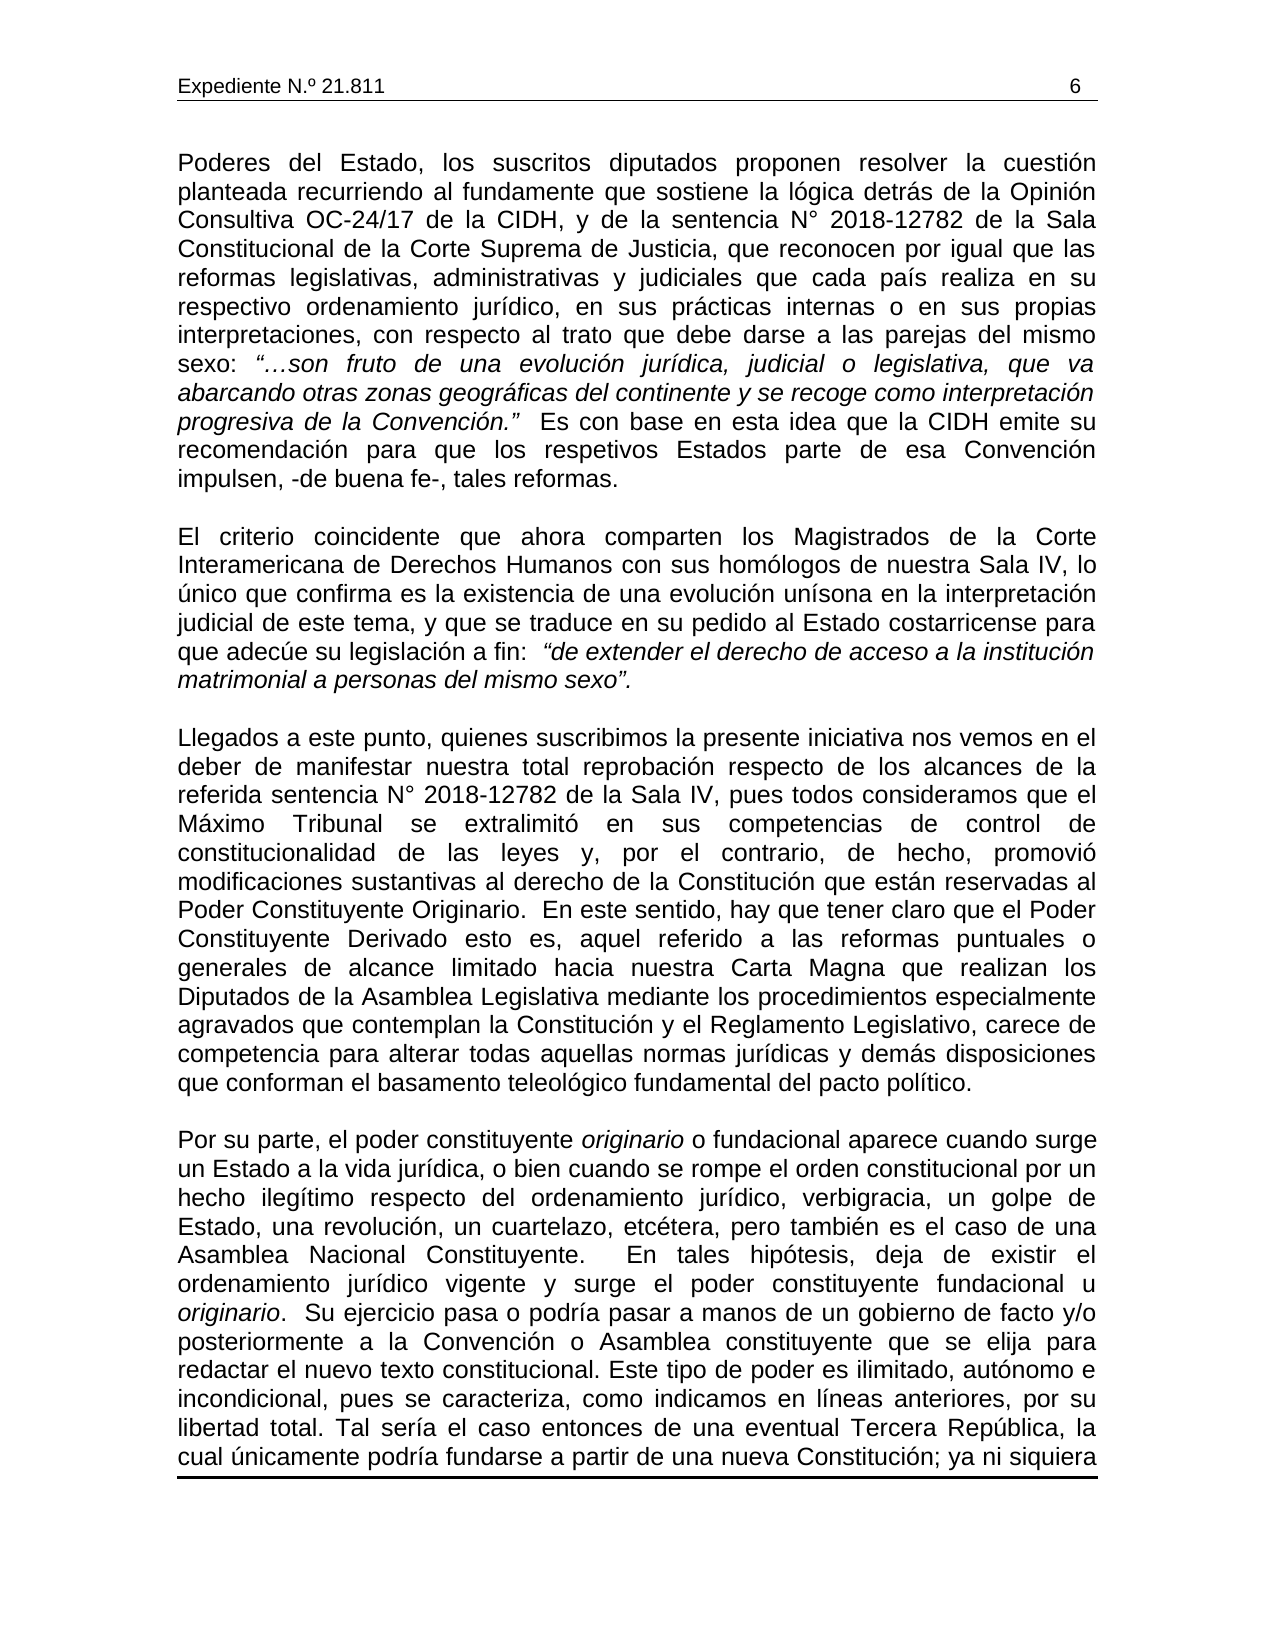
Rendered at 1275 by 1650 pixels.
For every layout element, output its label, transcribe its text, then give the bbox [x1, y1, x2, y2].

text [177, 1125, 1098, 1476]
text El criterio coincidente que ahora comparten los Magistrados de la Corte Interamericana de Derechos Humanos con sus homólogos de nuestra Sala IV, lo único que confirma es la existencia de una evolución unísona en la interpretación judicial de este tema, y que se traduce en su pedido al Estado costarricense para que adecúe su legislación a fin: “de extender el derecho de acceso a la institución matrimonial a personas del mismo sexo”. [177, 521, 1098, 694]
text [177, 148, 1098, 493]
text Llegados a este punto, quienes suscribimos la presente iniciativa nos vemos en el deber de manifestar nuestra total reprobación respecto de los alcances de la referida sentencia N° 2018-12782 de la Sala IV, pues todos consideramos que el Máximo Tribunal se extralimitó en sus competencias de control de constitucionalidad de las leyes y, por el contrario, de hecho, promovió modificaciones sustantivas al derecho de la Constitución que están reservadas al Poder Constituyente Originario. En este sentido, hay que tener claro que el Poder Constituyente Derivado esto es, aquel referido a las reformas puntuales o generales de alcance limitado hacia nuestra Carta Magna que realizan los Diputados de la Asamblea Legislativa mediante los procedimientos especialmente agravados que contemplan la Constitución y el Reglamento Legislativo, carece de competencia para alterar todas aquellas normas jurídicas y demás disposiciones que conforman el basamento teleológico fundamental del pacto político. [177, 723, 1098, 1096]
